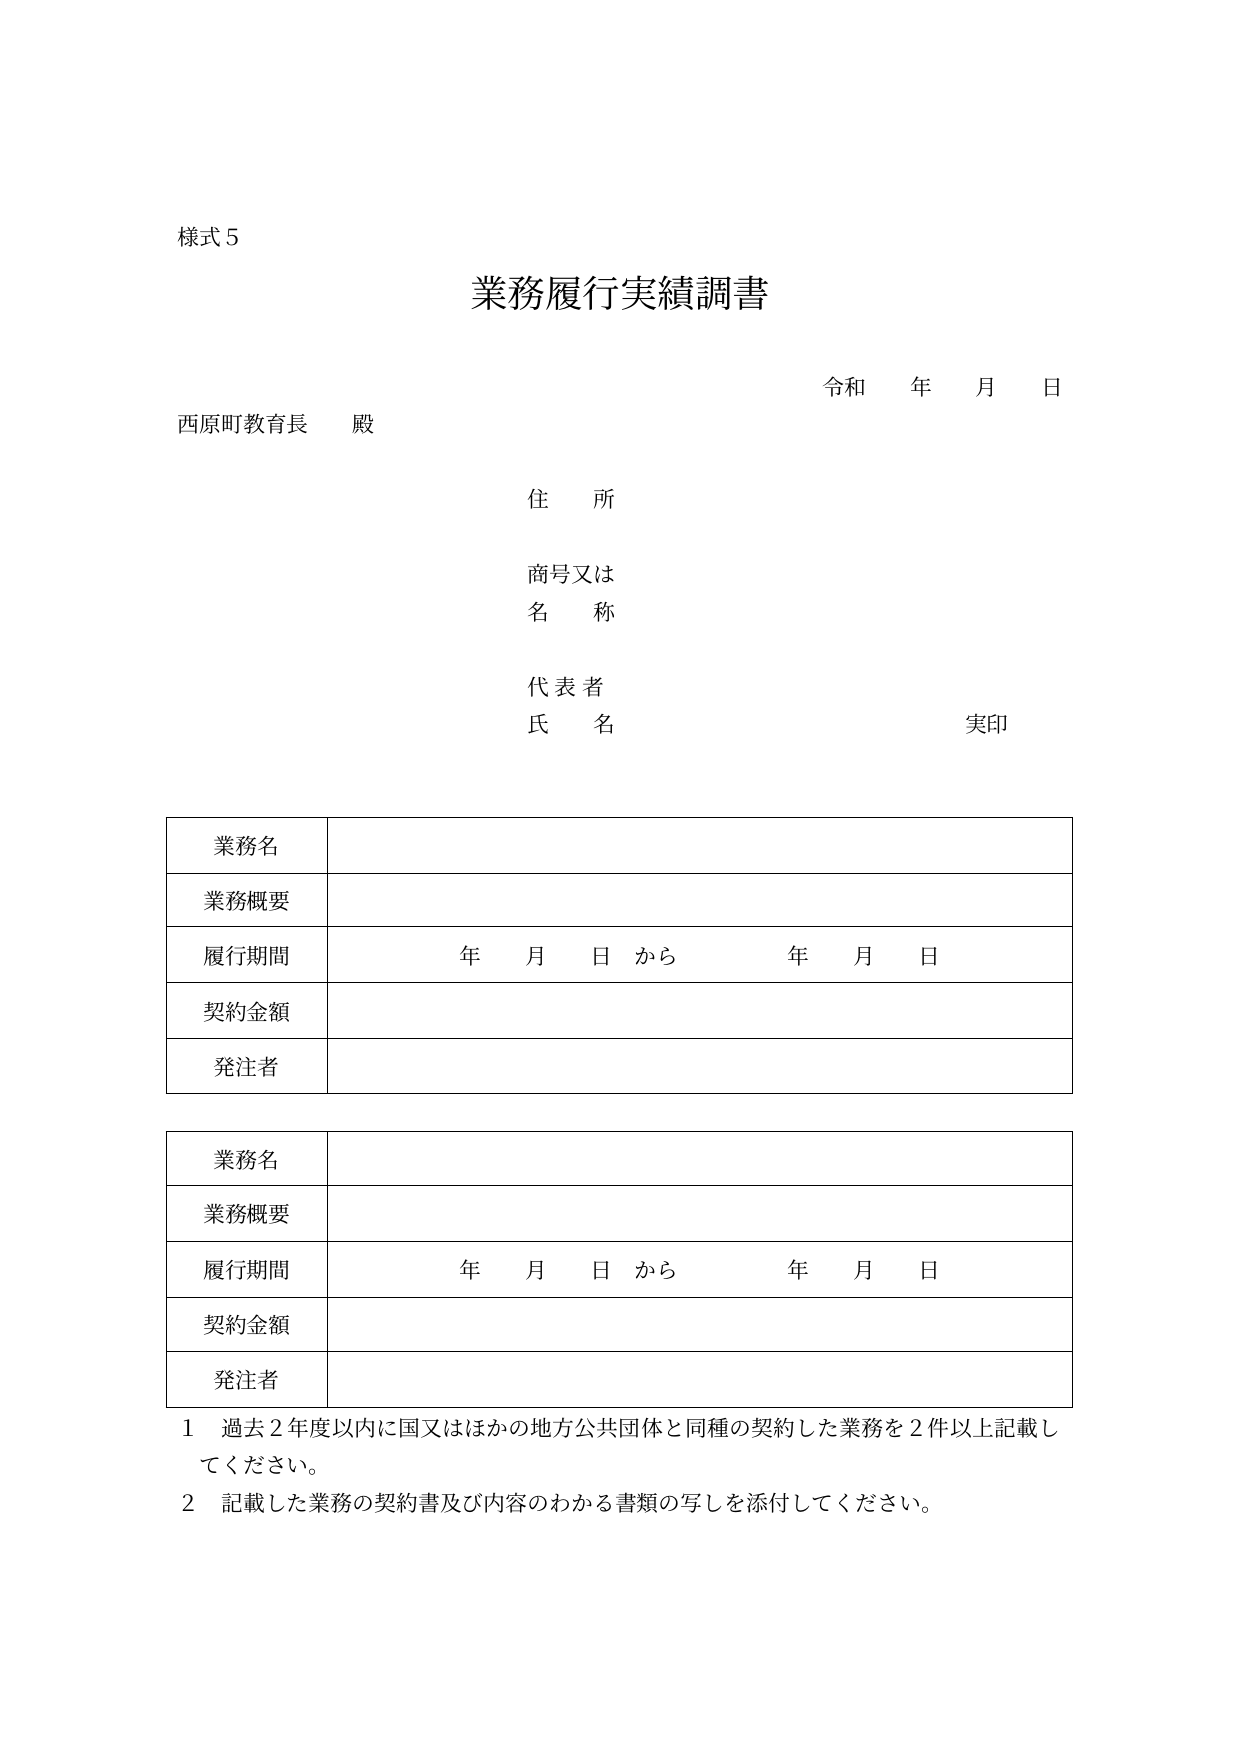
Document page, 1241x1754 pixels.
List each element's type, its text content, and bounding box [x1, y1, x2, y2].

text 氏 名 実印 [527, 704, 1063, 742]
text 西原町教育長 殿 [177, 404, 1063, 442]
text 名 称 [527, 592, 1063, 629]
text 令和 年 月 日 [177, 367, 1063, 404]
text 住 所 [527, 479, 1063, 517]
text ２ 記載した業務の契約書及び内容のわかる書類の写しを添付してください。 [177, 1483, 1063, 1521]
text 代表者 [527, 667, 1063, 704]
table_header [328, 1132, 1072, 1185]
table_cell [328, 1352, 1072, 1407]
table_cell 業務概要 [167, 874, 327, 926]
table_cell [328, 874, 1072, 926]
table_cell 業務概要 [167, 1186, 327, 1241]
table_cell 履行期間 [167, 1242, 327, 1297]
table_header [328, 818, 1072, 872]
text 様式５ [177, 217, 1063, 254]
table_cell 発注者 [167, 1039, 327, 1093]
table_cell [328, 1039, 1072, 1093]
table_cell 契約金額 [167, 1298, 327, 1351]
text 業務履行実績調書 [177, 254, 1063, 329]
table_cell [328, 983, 1072, 1038]
table_header 業務名 [167, 818, 327, 872]
table_cell [328, 1298, 1072, 1351]
table_cell 年 月 日 から 年 月 日 [328, 927, 1072, 982]
text 商号又は [527, 554, 1063, 592]
table_cell 履行期間 [167, 927, 327, 982]
table_cell 契約金額 [167, 983, 327, 1038]
table_cell 発注者 [167, 1352, 327, 1407]
table_header 業務名 [167, 1132, 327, 1185]
text １ 過去２年度以内に国又はほかの地方公共団体と同種の契約した業務を２件以上記載してください。 [177, 1408, 1063, 1483]
table_cell 年 月 日 から 年 月 日 [328, 1242, 1072, 1297]
table_cell [328, 1186, 1072, 1241]
